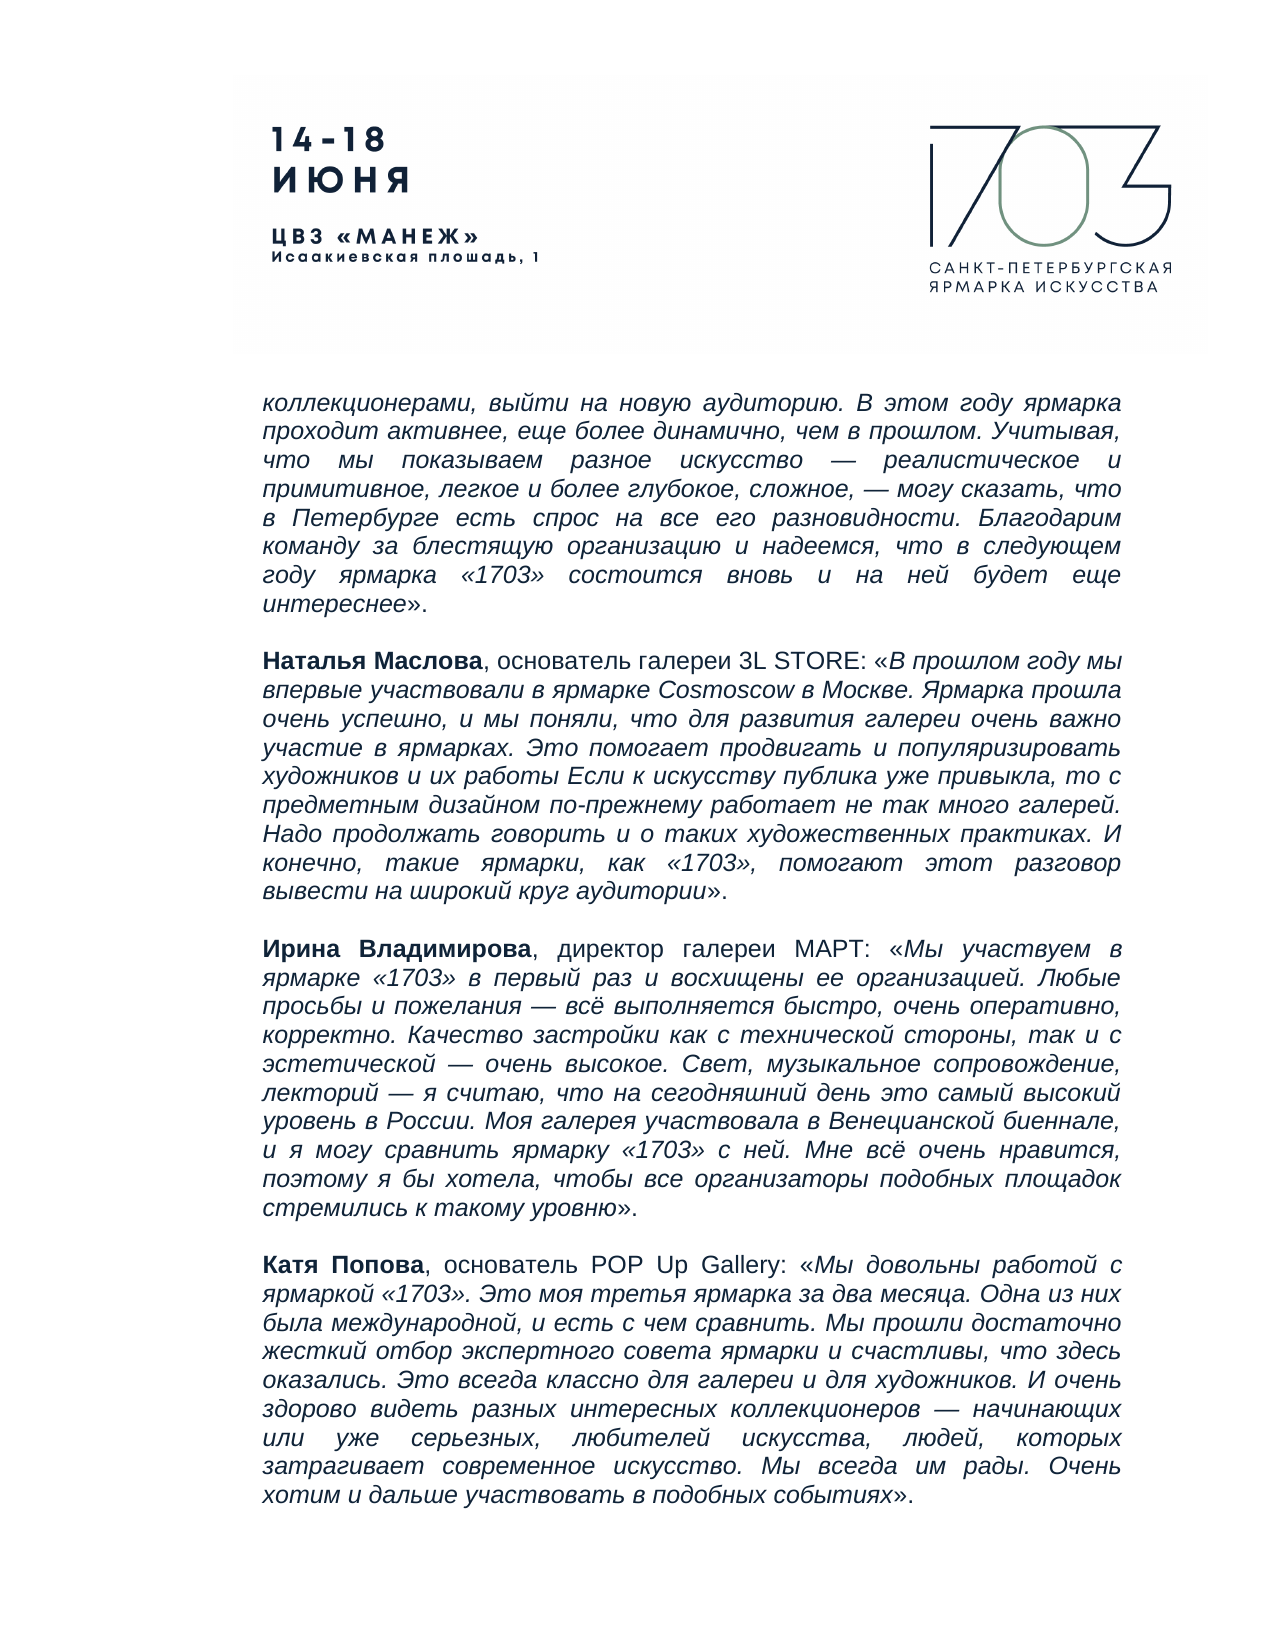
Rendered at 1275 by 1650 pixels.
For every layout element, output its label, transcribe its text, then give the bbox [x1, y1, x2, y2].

text Наталья Маслова, основатель галереи 3L STORE: «В прошлом году мы впервые участвовали в ярмарке Cosmoscow в Москве. Ярмарка прошла очень успешно, и мы поняли, что для развития галереи очень важно участие в ярмарках. Это помогает продвигать и популяризировать художников и их работы Если к искусству публика уже привыкла, то с предметным дизайном по-прежнему работает не так много галерей. Надо продолжать говорить и о таких художественных практиках. И конечно, такие ярмарки, как «1703», помогают этот разговор вывести на широкий круг аудитории». [262, 646, 1125, 905]
picture [232, 75, 1208, 354]
text Ирина Владимирова, директор галереи МАРТ: «Мы участвуем в ярмарке «1703» в первый раз и восхищены ее организацией. Любые просьбы и пожелания — всё выполняется быстро, очень оперативно, корректно. Качество застройки как с технической стороны, так и с эстетической — очень высокое. Свет, музыкальное сопровождение, лекторий — я считаю, что на сегодняшний день это самый высокий уровень в России. Моя галерея участвовала в Венецианской биеннале, и я могу сравнить ярмарку «1703» с ней. Мне всё очень нравится, поэтому я бы хотела, чтобы все организаторы подобных площадок стремились к такому уровню». [262, 934, 1125, 1221]
text Катя Попова, основатель POP Up Gallery: «Мы довольны работой с ярмаркой «1703». Это моя третья ярмарка за два месяца. Одна из них была международной, и есть с чем сравнить. Мы прошли достаточно жесткий отбор экспертного совета ярмарки и счастливы, что здесь оказались. Это всегда классно для галереи и для художников. И очень здорово видеть разных интересных коллекционеров — начинающих или уже серьезных, любителей искусства, людей, которых затрагивает современное искусство. Мы всегда им рады. Очень хотим и дальше участвовать в подобных событиях». [262, 1250, 1125, 1509]
